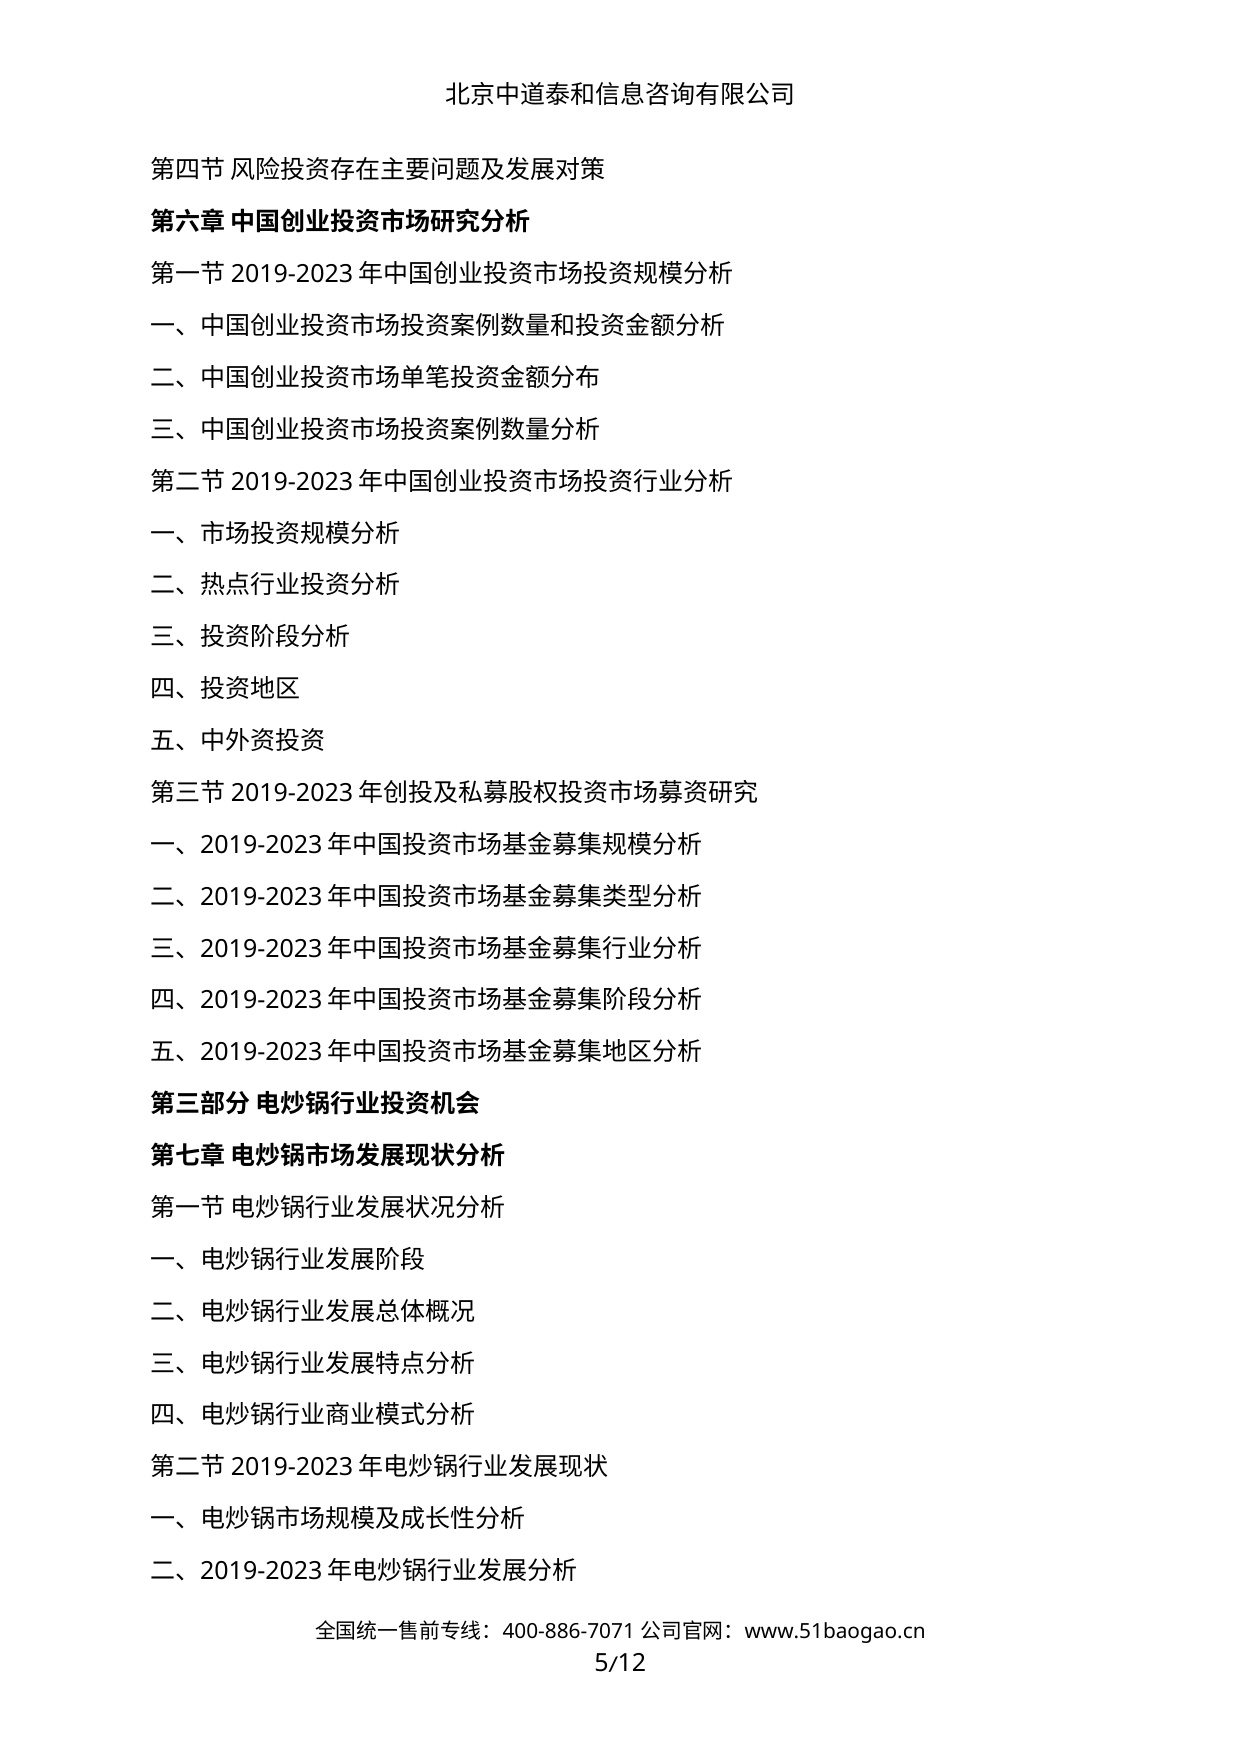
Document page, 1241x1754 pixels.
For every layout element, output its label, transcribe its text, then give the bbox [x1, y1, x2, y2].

text 第二节 2019-2023年电炒锅行业发展现状 [150, 1447, 1090, 1483]
text 三、2019-2023年中国投资市场基金募集行业分析 [150, 928, 1090, 964]
text 三、投资阶段分析 [150, 617, 1090, 653]
text 五、中外资投资 [150, 721, 1090, 757]
text 第三部分 电炒锅行业投资机会 [150, 1084, 1090, 1120]
text 二、电炒锅行业发展总体概况 [150, 1291, 1090, 1327]
text 第六章 中国创业投资市场研究分析 [150, 202, 1090, 238]
text 四、投资地区 [150, 669, 1090, 705]
text 四、2019-2023年中国投资市场基金募集阶段分析 [150, 980, 1090, 1016]
text 第三节 2019-2023年创投及私募股权投资市场募资研究 [150, 772, 1090, 809]
text 第一节 2019-2023年中国创业投资市场投资规模分析 [150, 254, 1090, 290]
text 第一节 电炒锅行业发展状况分析 [150, 1187, 1090, 1224]
text 二、2019-2023年电炒锅行业发展分析 [150, 1551, 1090, 1587]
text 二、2019-2023年中国投资市场基金募集类型分析 [150, 876, 1090, 912]
text 三、电炒锅行业发展特点分析 [150, 1343, 1090, 1379]
text 第七章 电炒锅市场发展现状分析 [150, 1136, 1090, 1172]
text 第四节 风险投资存在主要问题及发展对策 [150, 150, 1090, 186]
text 三、中国创业投资市场投资案例数量分析 [150, 409, 1090, 446]
text 一、中国创业投资市场投资案例数量和投资金额分析 [150, 306, 1090, 342]
text 四、电炒锅行业商业模式分析 [150, 1395, 1090, 1431]
text 第二节 2019-2023年中国创业投资市场投资行业分析 [150, 461, 1090, 497]
text 二、中国创业投资市场单笔投资金额分布 [150, 357, 1090, 394]
text 五、2019-2023年中国投资市场基金募集地区分析 [150, 1032, 1090, 1068]
text 一、电炒锅市场规模及成长性分析 [150, 1499, 1090, 1535]
text 二、热点行业投资分析 [150, 565, 1090, 601]
text 一、市场投资规模分析 [150, 513, 1090, 549]
text 一、2019-2023年中国投资市场基金募集规模分析 [150, 824, 1090, 861]
text 一、电炒锅行业发展阶段 [150, 1239, 1090, 1276]
